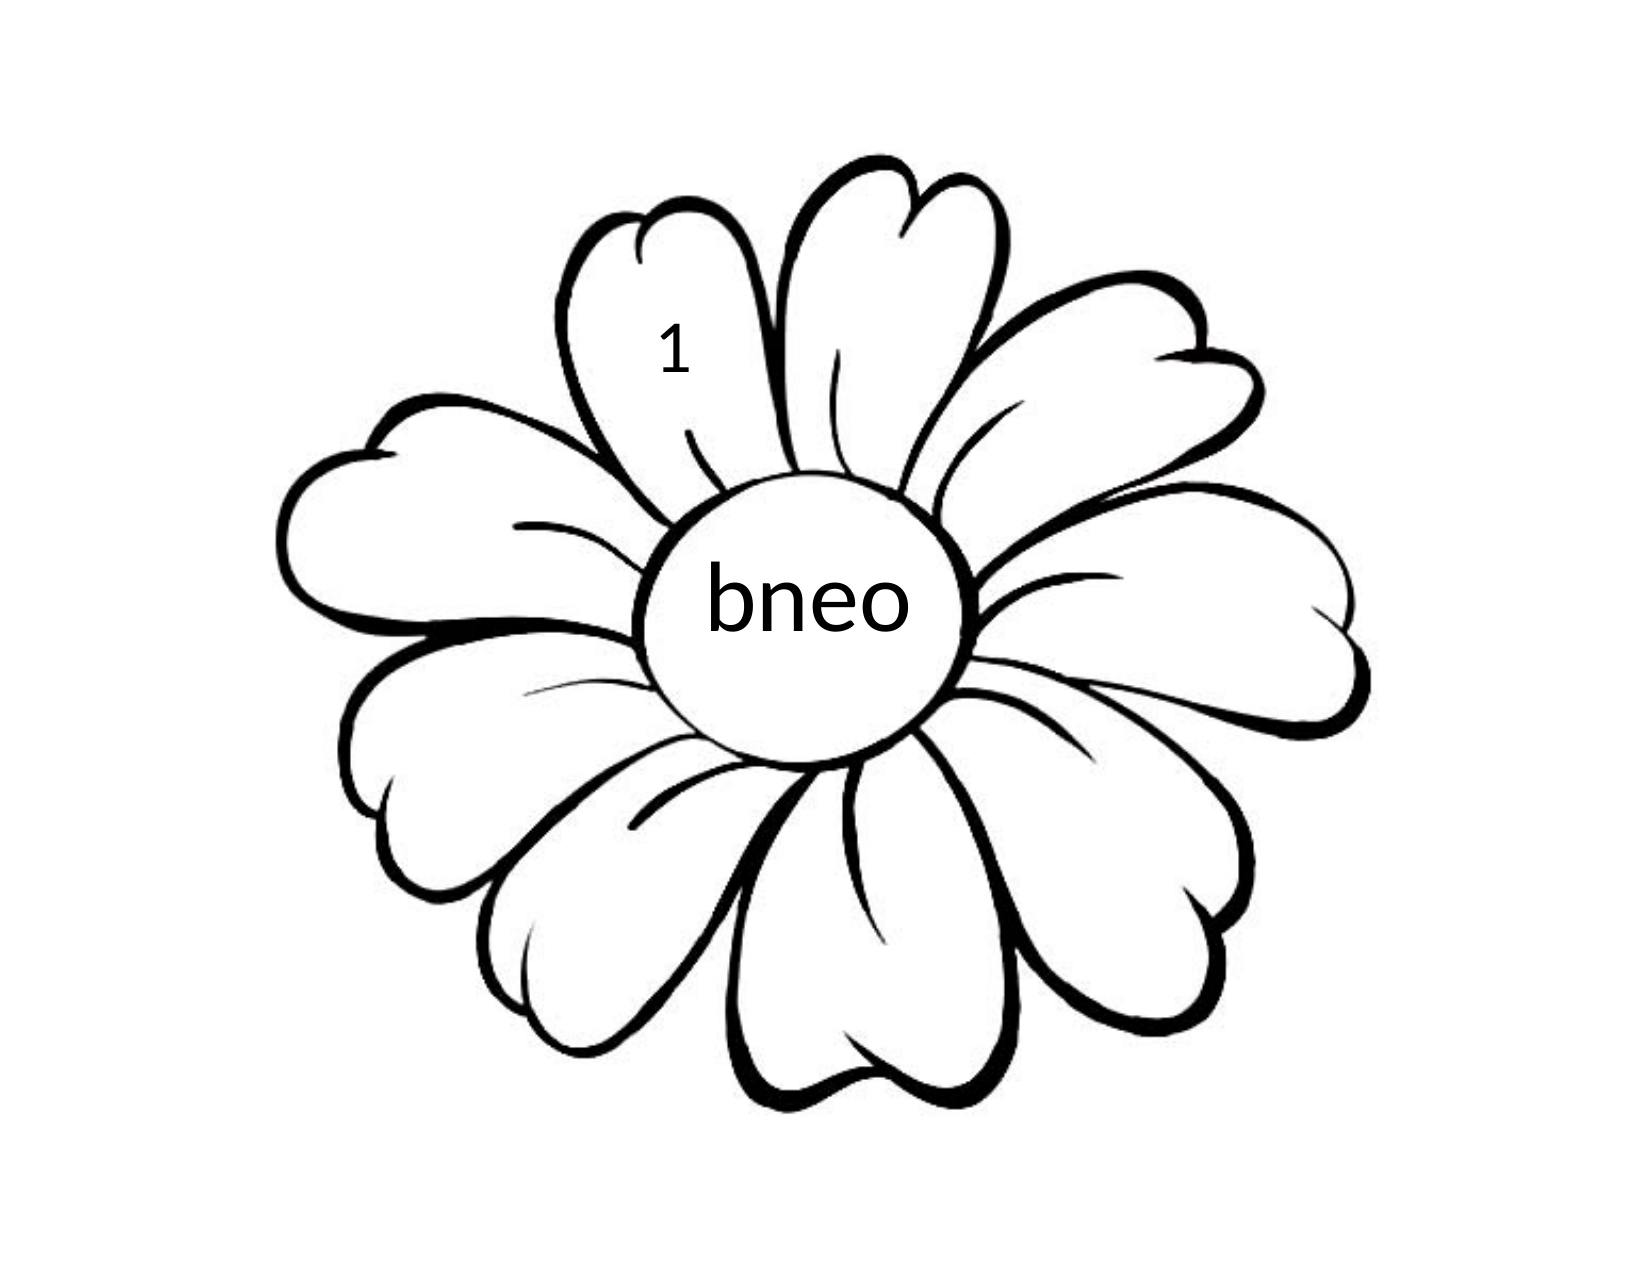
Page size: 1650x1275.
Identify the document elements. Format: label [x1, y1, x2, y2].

picture [270, 150, 1380, 1121]
